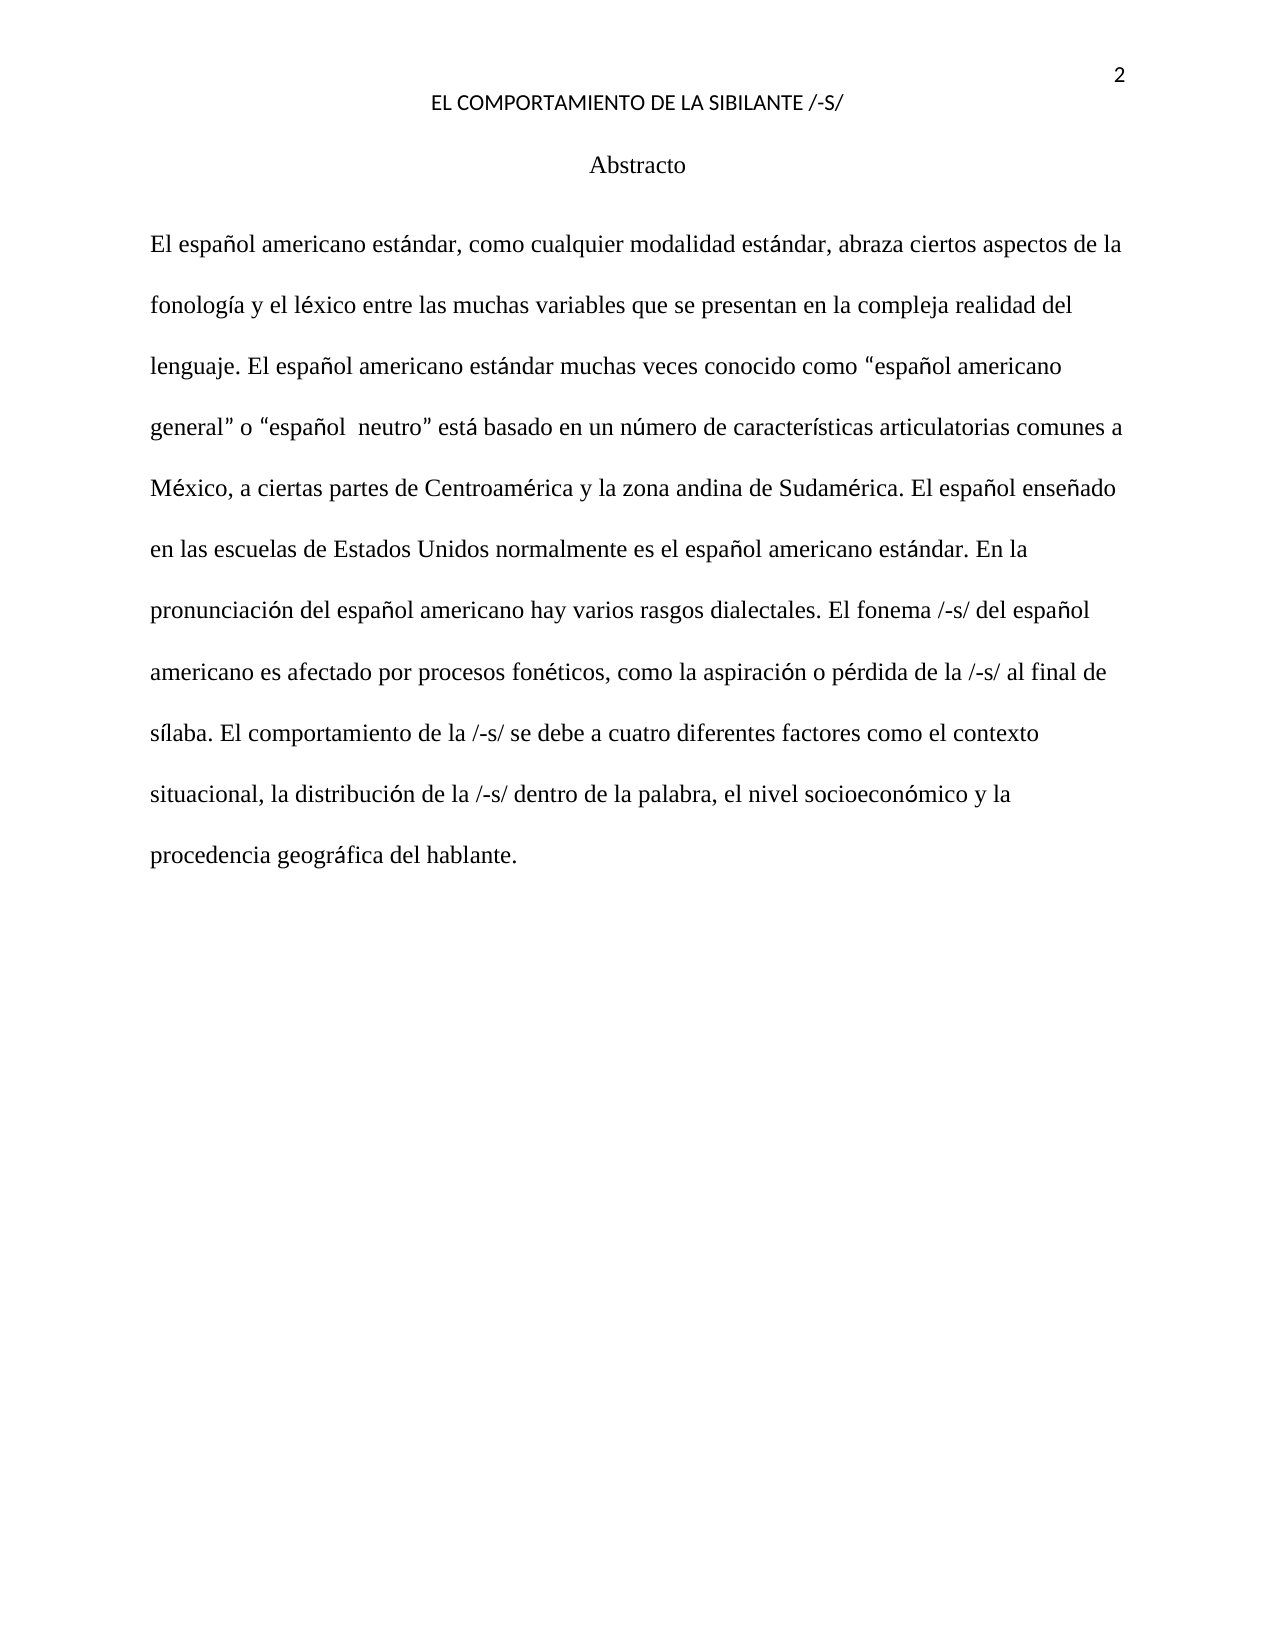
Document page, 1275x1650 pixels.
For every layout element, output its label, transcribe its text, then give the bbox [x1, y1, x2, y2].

text Abstracto [150, 150, 1125, 179]
text El español americano estándar, como cualquier modalidad estándar, abraza ciertos aspectos de la fonología y el léxico entre las muchas variables que se presentan en la compleja realidad del lenguaje. El español americano estándar muchas veces conocido como “español americano general” o “español neutro” está basado en un número de características articulatorias comunes a México, a ciertas partes de Centroamérica y la zona andina de Sudamérica. El español enseñado en las escuelas de Estados Unidos normalmente es el español americano estándar. En la pronunciación del español americano hay varios rasgos dialectales. El fonema /-s/ del español americano es afectado por procesos fonéticos, como la aspiración o pérdida de la /-s/ al final de sílaba. El comportamiento de la /-s/ se debe a cuatro diferentes factores como el contexto situacional, la distribución de la /-s/ dentro de la palabra, el nivel socioeconómico y la procedencia geográfica del hablante. [150, 228, 1125, 869]
